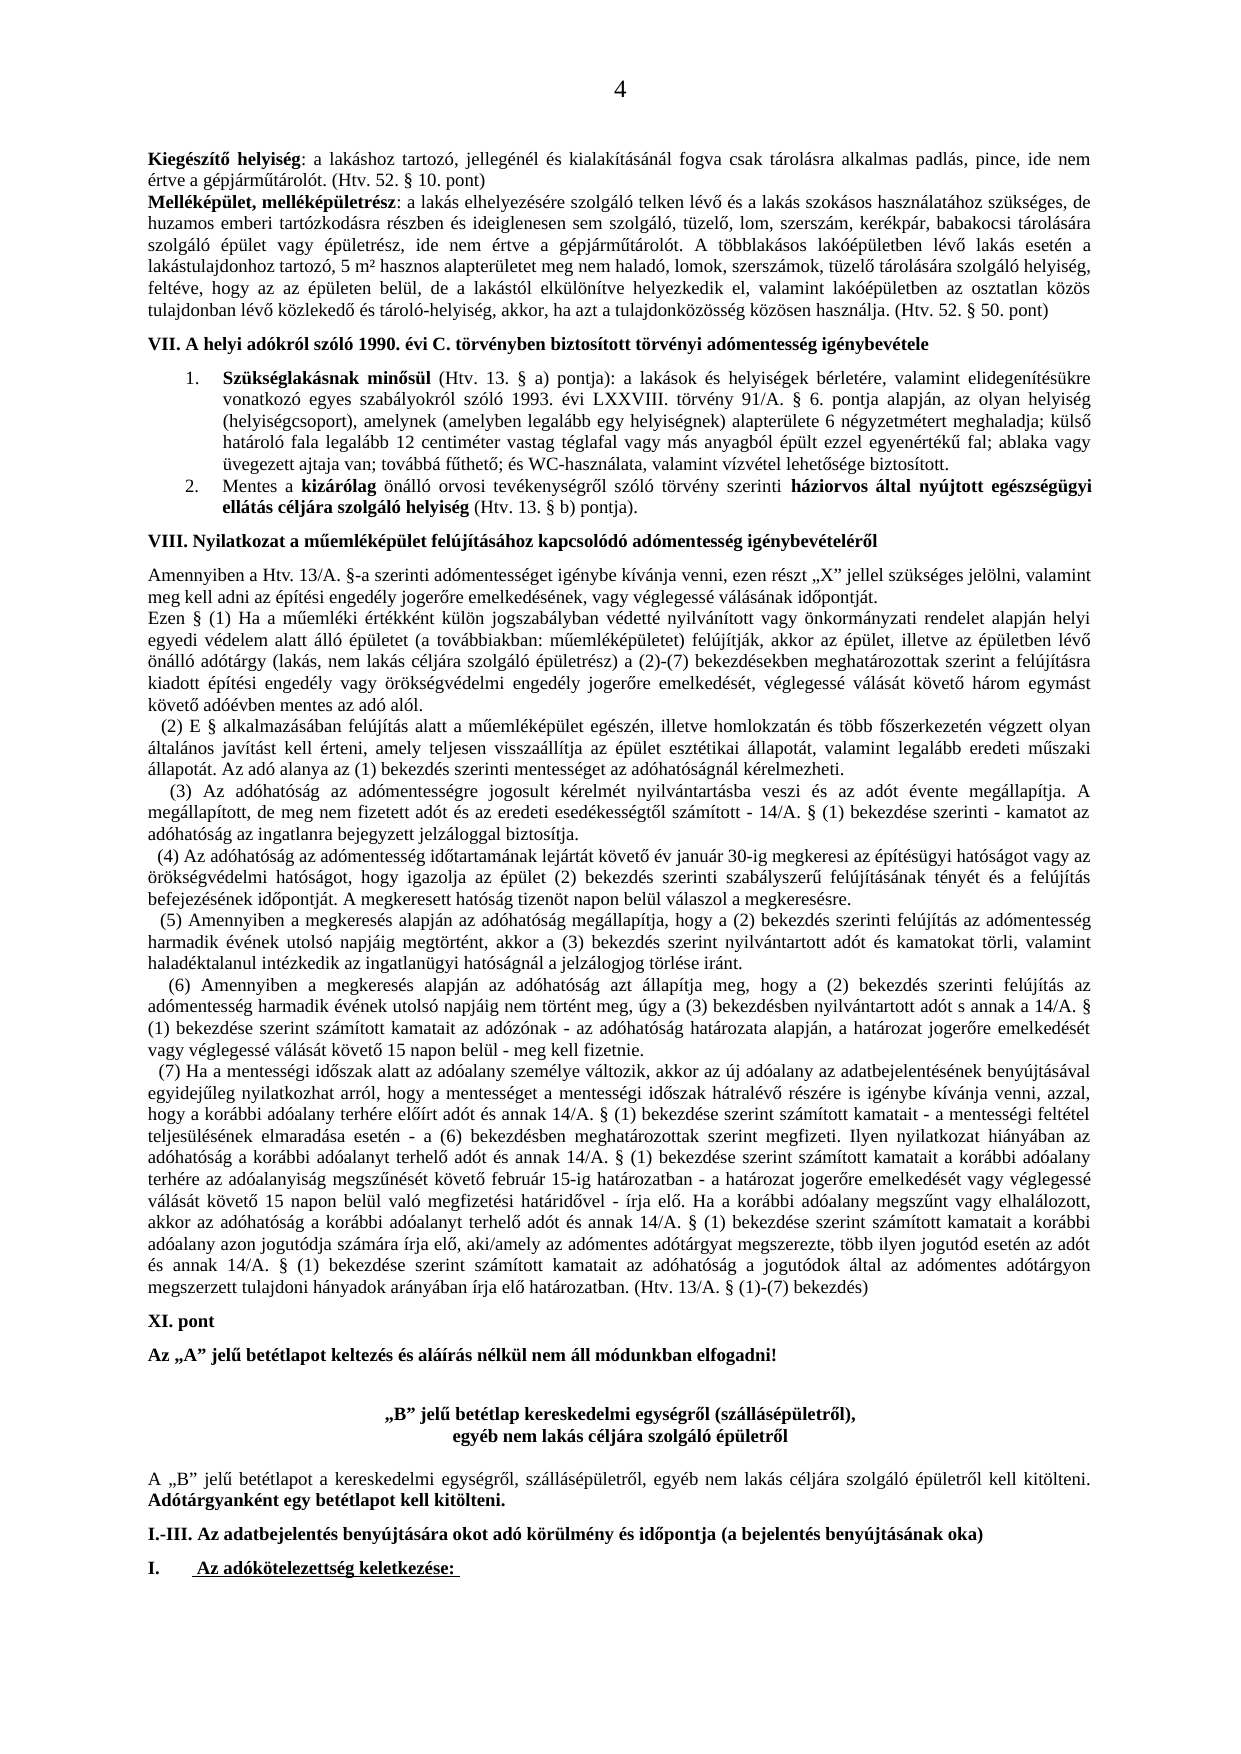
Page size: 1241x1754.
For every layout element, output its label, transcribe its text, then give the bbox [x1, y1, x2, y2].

text I.-III. Az adatbejelentés benyújtására okot adó körülmény és időpontja (a bejelentés benyújtásának oka) [148, 1523, 1093, 1545]
list Mentes a kizárólag önálló orvosi tevékenységről szóló törvény szerinti háziorvos által nyújtott egészségügyi ellátás céljára szolgáló helyiség (Htv. 13. § b) pontja). [185, 474, 1093, 518]
text egyéb nem lakás céljára szolgáló épületről [148, 1424, 1093, 1446]
list Az adókötelezettség keletkezése: [148, 1557, 1093, 1579]
text A „B” jelű betétlapot a kereskedelmi egységről, szállásépületről, egyéb nem lakás céljára szolgáló épületről kell kitölteni. Adótárgyanként egy betétlapot kell kitölteni. [148, 1468, 1093, 1511]
text Az „A” jelű betétlapot keltezés és aláírás nélkül nem áll módunkban elfogadni! [148, 1344, 1093, 1365]
text VII. A helyi adókról szóló 1990. évi C. törvényben biztosított törvényi adómentesség igénybevétele [148, 333, 1093, 354]
text (5) Amennyiben a megkeresés alapján az adóhatóság megállapítja, hogy a (2) bekezdés szerinti felújítás az adómentesség harmadik évének utolsó napjáig megtörtént, akkor a (3) bekezdés szerint nyilvántartott adót és kamatokat törli, valamint haladéktalanul intézkedik az ingatlanügyi hatóságnál a jelzálogjog törlése iránt. [148, 909, 1093, 974]
text Kiegészítő helyiség: a lakáshoz tartozó, jellegénél és kialakításánál fogva csak tárolásra alkalmas padlás, pince, ide nem értve a gépjárműtárolót. (Htv. 52. § 10. pont) [148, 148, 1093, 191]
text XI. pont [148, 1310, 1093, 1331]
text (2) E § alkalmazásában felújítás alatt a műemléképület egészén, illetve homlokzatán és több főszerkezetén végzett olyan általános javítást kell érteni, amely teljesen visszaállítja az épület esztétikai állapotát, valamint legalább eredeti műszaki állapotát. Az adó alanya az (1) bekezdés szerinti mentességet az adóhatóságnál kérelmezheti. [148, 715, 1093, 780]
text VIII. Nyilatkozat a műemléképület felújításához kapcsolódó adómentesség igénybevételéről [148, 530, 1093, 552]
text (6) Amennyiben a megkeresés alapján az adóhatóság azt állapítja meg, hogy a (2) bekezdés szerinti felújítás az adómentesség harmadik évének utolsó napjáig nem történt meg, úgy a (3) bekezdésben nyilvántartott adót s annak a 14/A. § (1) bekezdése szerint számított kamatait az adózónak - az adóhatóság határozata alapján, a határozat jogerőre emelkedését vagy véglegessé válását követő 15 napon belül - meg kell fizetnie. [148, 974, 1093, 1060]
text (7) Ha a mentességi időszak alatt az adóalany személye változik, akkor az új adóalany az adatbejelentésének benyújtásával egyidejűleg nyilatkozhat arról, hogy a mentességet a mentességi időszak hátralévő részére is igénybe kívánja venni, azzal, hogy a korábbi adóalany terhére előírt adót és annak 14/A. § (1) bekezdése szerint számított kamatait - a mentességi feltétel teljesülésének elmaradása esetén - a (6) bekezdésben meghatározottak szerint megfizeti. Ilyen nyilatkozat hiányában az adóhatóság a korábbi adóalanyt terhelő adót és annak 14/A. § (1) bekezdése szerint számított kamatait a korábbi adóalany terhére az adóalanyiság megszűnését követő február 15-ig határozatban - a határozat jogerőre emelkedését vagy véglegessé válását követő 15 napon belül való megfizetési határidővel - írja elő. Ha a korábbi adóalany megszűnt vagy elhalálozott, akkor az adóhatóság a korábbi adóalanyt terhelő adót és annak 14/A. § (1) bekezdése szerint számított kamatait a korábbi adóalany azon jogutódja számára írja elő, aki/amely az adómentes adótárgyat megszerezte, több ilyen jogutód esetén az adót és annak 14/A. § (1) bekezdése szerint számított kamatait az adóhatóság a jogutódok által az adómentes adótárgyon megszerzett tulajdoni hányadok arányában írja elő határozatban. (Htv. 13/A. § (1)-(7) bekezdés) [148, 1060, 1093, 1297]
text (4) Az adóhatóság az adómentesség időtartamának lejártát követő év január 30-ig megkeresi az építésügyi hatóságot vagy az örökségvédelmi hatóságot, hogy igazolja az épület (2) bekezdés szerinti szabályszerű felújításának tényét és a felújítás befejezésének időpontját. A megkeresett hatóság tizenöt napon belül válaszol a megkeresésre. [148, 844, 1093, 909]
list Szükséglakásnak minősül (Htv. 13. § a) pontja): a lakások és helyiségek bérletére, valamint elidegenítésükre vonatkozó egyes szabályokról szóló 1993. évi LXXVIII. törvény 91/A. § 6. pontja alapján, az olyan helyiség (helyiségcsoport), amelynek (amelyben legalább egy helyiségnek) alapterülete 6 négyzetmétert meghaladja; külső határoló fala legalább vastag téglafal vagy más anyagból épült ezzel egyenértékű fal; ablaka vagy üvegezett ajtaja van; továbbá fűthető; és WC-használata, valamint vízvétel lehetősége biztosított. [185, 367, 1093, 474]
text „B” jelű betétlap kereskedelmi egységről (szállásépületről), [148, 1403, 1093, 1424]
text (3) Az adóhatóság az adómentességre jogosult kérelmét nyilvántartásba veszi és az adót évente megállapítja. A megállapított, de meg nem fizetett adót és az eredeti esedékességtől számított - 14/A. § (1) bekezdése szerinti - kamatot az adóhatóság az ingatlanra bejegyzett jelzáloggal biztosítja. [148, 780, 1093, 844]
text Ezen § (1) Ha a műemléki értékként külön jogszabályban védetté nyilvánított vagy önkormányzati rendelet alapján helyi egyedi védelem alatt álló épületet (a továbbiakban: műemléképületet) felújítják, akkor az épület, illetve az épületben lévő önálló adótárgy (lakás, nem lakás céljára szolgáló épületrész) a (2)-(7) bekezdésekben meghatározottak szerint a felújításra kiadott építési engedély vagy örökségvédelmi engedély jogerőre emelkedését, véglegessé válását követő három egymást követő adóévben mentes az adó alól. [148, 607, 1093, 715]
text Amennyiben a Htv. 13/A. §-a szerinti adómentességet igénybe kívánja venni, ezen részt „X” jellel szükséges jelölni, valamint meg kell adni az építési engedély jogerőre emelkedésének, vagy véglegessé válásának időpontját. [148, 564, 1093, 607]
text Melléképület, melléképületrész: a lakás elhelyezésére szolgáló telken lévő és a lakás szokásos használatához szükséges, de huzamos emberi tartózkodásra részben és ideiglenesen sem szolgáló, tüzelő, lom, szerszám, kerékpár, babakocsi tárolására szolgáló épület vagy épületrész, ide nem értve a gépjárműtárolót. A többlakásos lakóépületben lévő lakás esetén a lakástulajdonhoz tartozó, 5 m² hasznos alapterületet meg nem haladó, lomok, szerszámok, tüzelő tárolására szolgáló helyiség, feltéve, hogy az az épületen belül, de a lakástól elkülönítve helyezkedik el, valamint lakóépületben az osztatlan közös tulajdonban lévő közlekedő és tároló-helyiség, akkor, ha azt a tulajdonközösség közösen használja. (Htv. 52. § 50. pont) [148, 191, 1093, 320]
